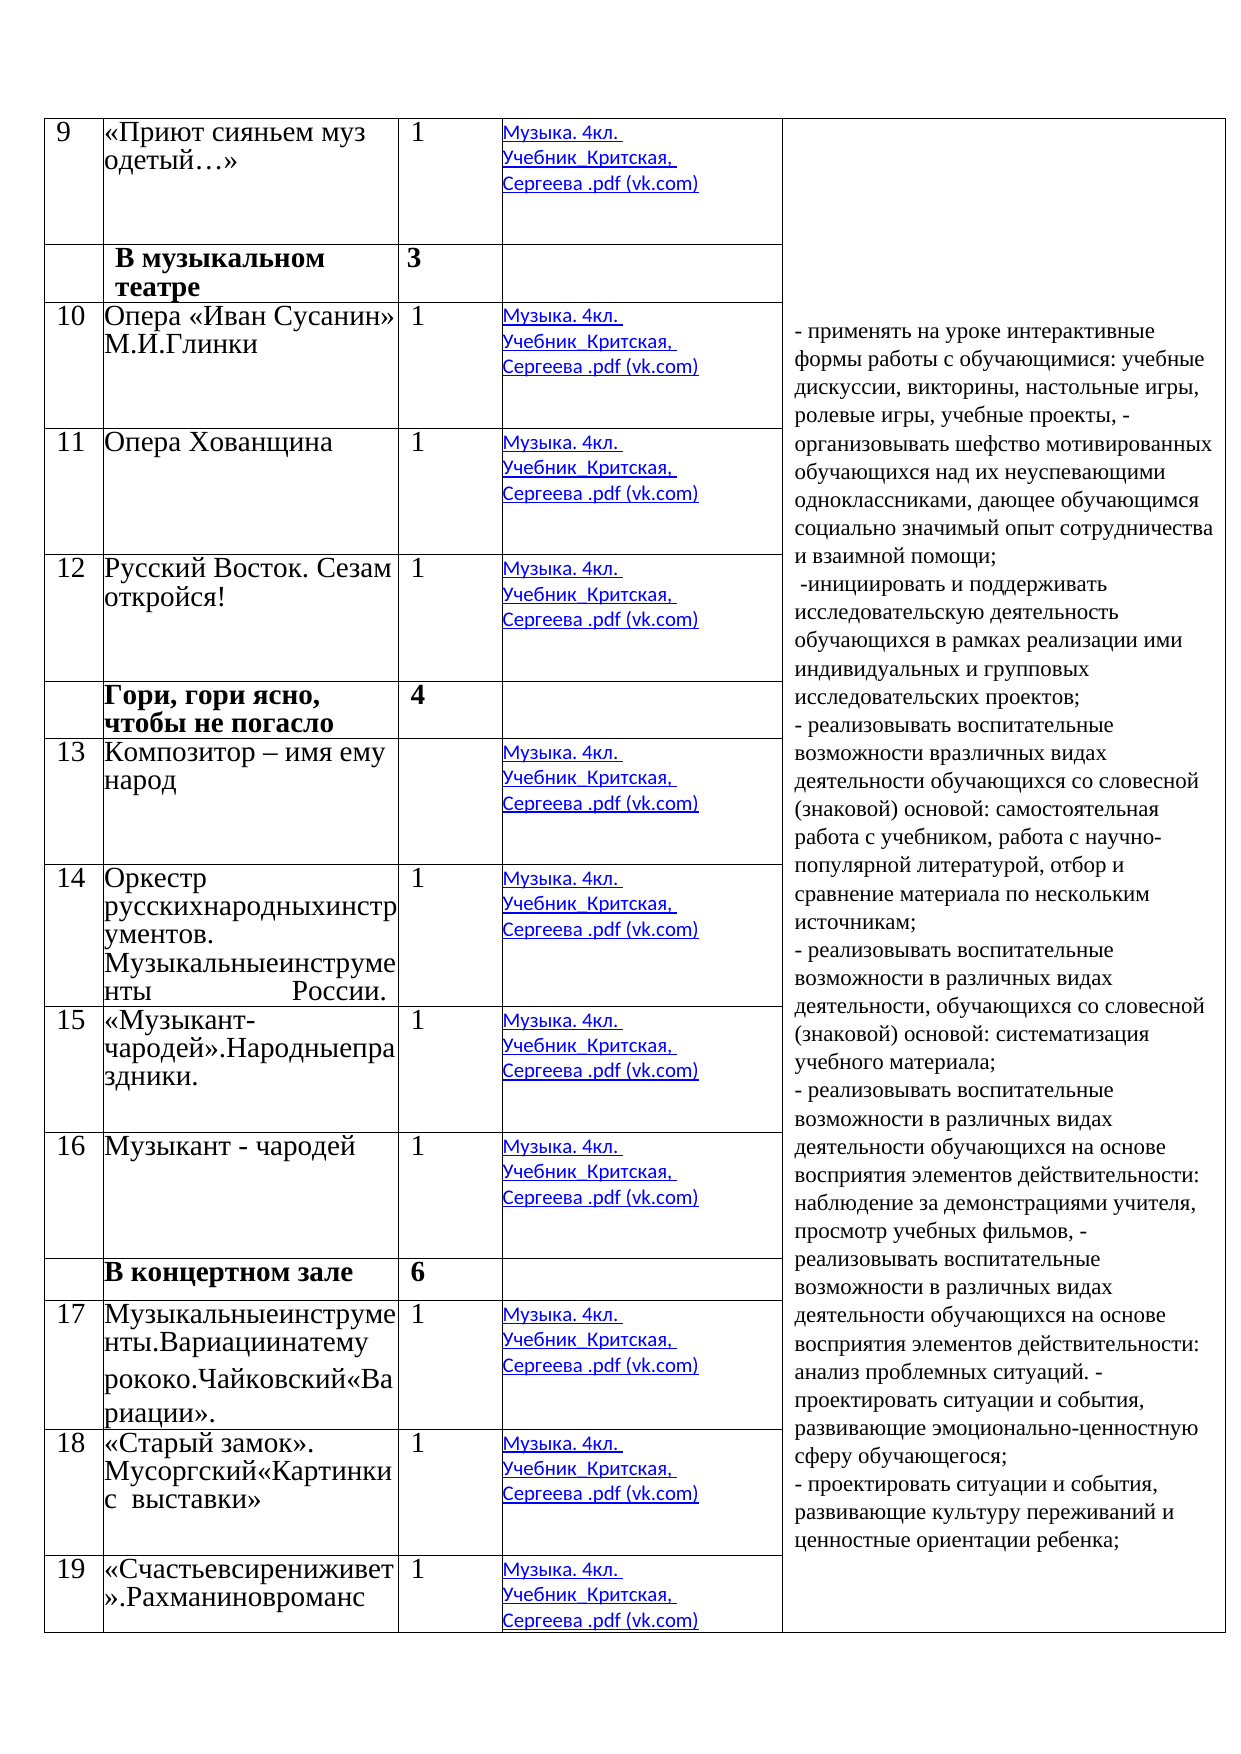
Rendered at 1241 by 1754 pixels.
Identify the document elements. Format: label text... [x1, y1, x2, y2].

table_cell Музыка. 4кл. Учебник_Критская, Сергеева .pdf (vk.com) [503, 865, 782, 1006]
table_cell Оркестр русскихнародныхинструментов. Музыкальныеинструменты России. [104, 865, 398, 1006]
table_cell Композитор – имя ему народ [104, 739, 398, 864]
table_cell 1 [399, 1430, 502, 1555]
table_cell [45, 682, 103, 738]
table_cell Музыкант - чародей [104, 1133, 398, 1258]
table_cell 17 [45, 1301, 103, 1429]
table_cell «Музыкант-чародей».Народныепраздники. [104, 1007, 398, 1132]
table_cell 11 [45, 429, 103, 554]
table_cell [45, 1259, 103, 1300]
table_cell В концертном зале [104, 1259, 398, 1300]
table_cell «Старый замок». Мусоргский«Картинки с выставки» [104, 1430, 398, 1555]
table_cell Музыка. 4кл. Учебник_Критская, Сергеева .pdf (vk.com) [503, 739, 782, 864]
table_cell Музыка. 4кл. Учебник_Критская, Сергеева .pdf (vk.com) [503, 555, 782, 681]
table_cell Музыкальныеинструменты.Вариациинатему рококо.Чайковский«Вариации». [104, 1301, 398, 1429]
table_cell «Приют сияньем муз одетый…» [104, 119, 398, 244]
table_cell 1 [399, 1007, 502, 1132]
table_cell 13 [45, 739, 103, 864]
table_cell 4 [399, 682, 502, 738]
table_cell [503, 682, 782, 738]
table_cell [45, 245, 103, 302]
table_cell 1 [399, 865, 502, 1006]
table_cell Музыка. 4кл. Учебник_Критская, Сергеева .pdf (vk.com) [503, 1007, 782, 1132]
table_cell 3 [399, 245, 502, 302]
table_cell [503, 1430, 782, 1555]
table_cell Музыка. 4кл. Учебник_Критская, Сергеева .pdf (vk.com) [503, 1301, 782, 1429]
table_cell Музыка. 4кл. Учебник_Критская, Сергеева .pdf (vk.com) [503, 1133, 782, 1258]
table_cell [503, 1259, 782, 1300]
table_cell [104, 1556, 398, 1632]
table_cell 14 [45, 865, 103, 1006]
table_cell 1 [399, 1556, 502, 1632]
table_cell Опера Хованщина [104, 429, 398, 554]
table_cell Гори, гори ясно, чтобы не погасло [104, 682, 398, 738]
table_cell 18 [45, 1430, 103, 1555]
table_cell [503, 303, 782, 428]
table_cell 16 [45, 1133, 103, 1258]
table_cell 1 [399, 119, 502, 244]
table_cell [399, 739, 502, 864]
table_cell 1 [399, 429, 502, 554]
table_cell 10 [45, 303, 103, 428]
table_cell 1 [399, 555, 502, 681]
table_cell В музыкальном театре [104, 245, 398, 302]
table_cell 1 [399, 1133, 502, 1258]
table_cell 19 [45, 1556, 103, 1632]
table_cell 1 [399, 1301, 502, 1429]
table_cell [503, 1556, 782, 1632]
table_cell Музыка. 4кл. Учебник_Критская, Сергеева .pdf (vk.com) [503, 429, 782, 554]
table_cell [503, 119, 782, 244]
table_cell Русский Восток. Сезам откройся! [104, 555, 398, 681]
table_cell 1 [399, 303, 502, 428]
table_cell 6 [399, 1259, 502, 1300]
table_cell Опера «Иван Сусанин» М.И.Глинки [104, 303, 398, 428]
table_cell 12 [45, 555, 103, 681]
table_cell 9 [45, 119, 103, 244]
table_cell 15 [45, 1007, 103, 1132]
table_cell [503, 245, 782, 302]
